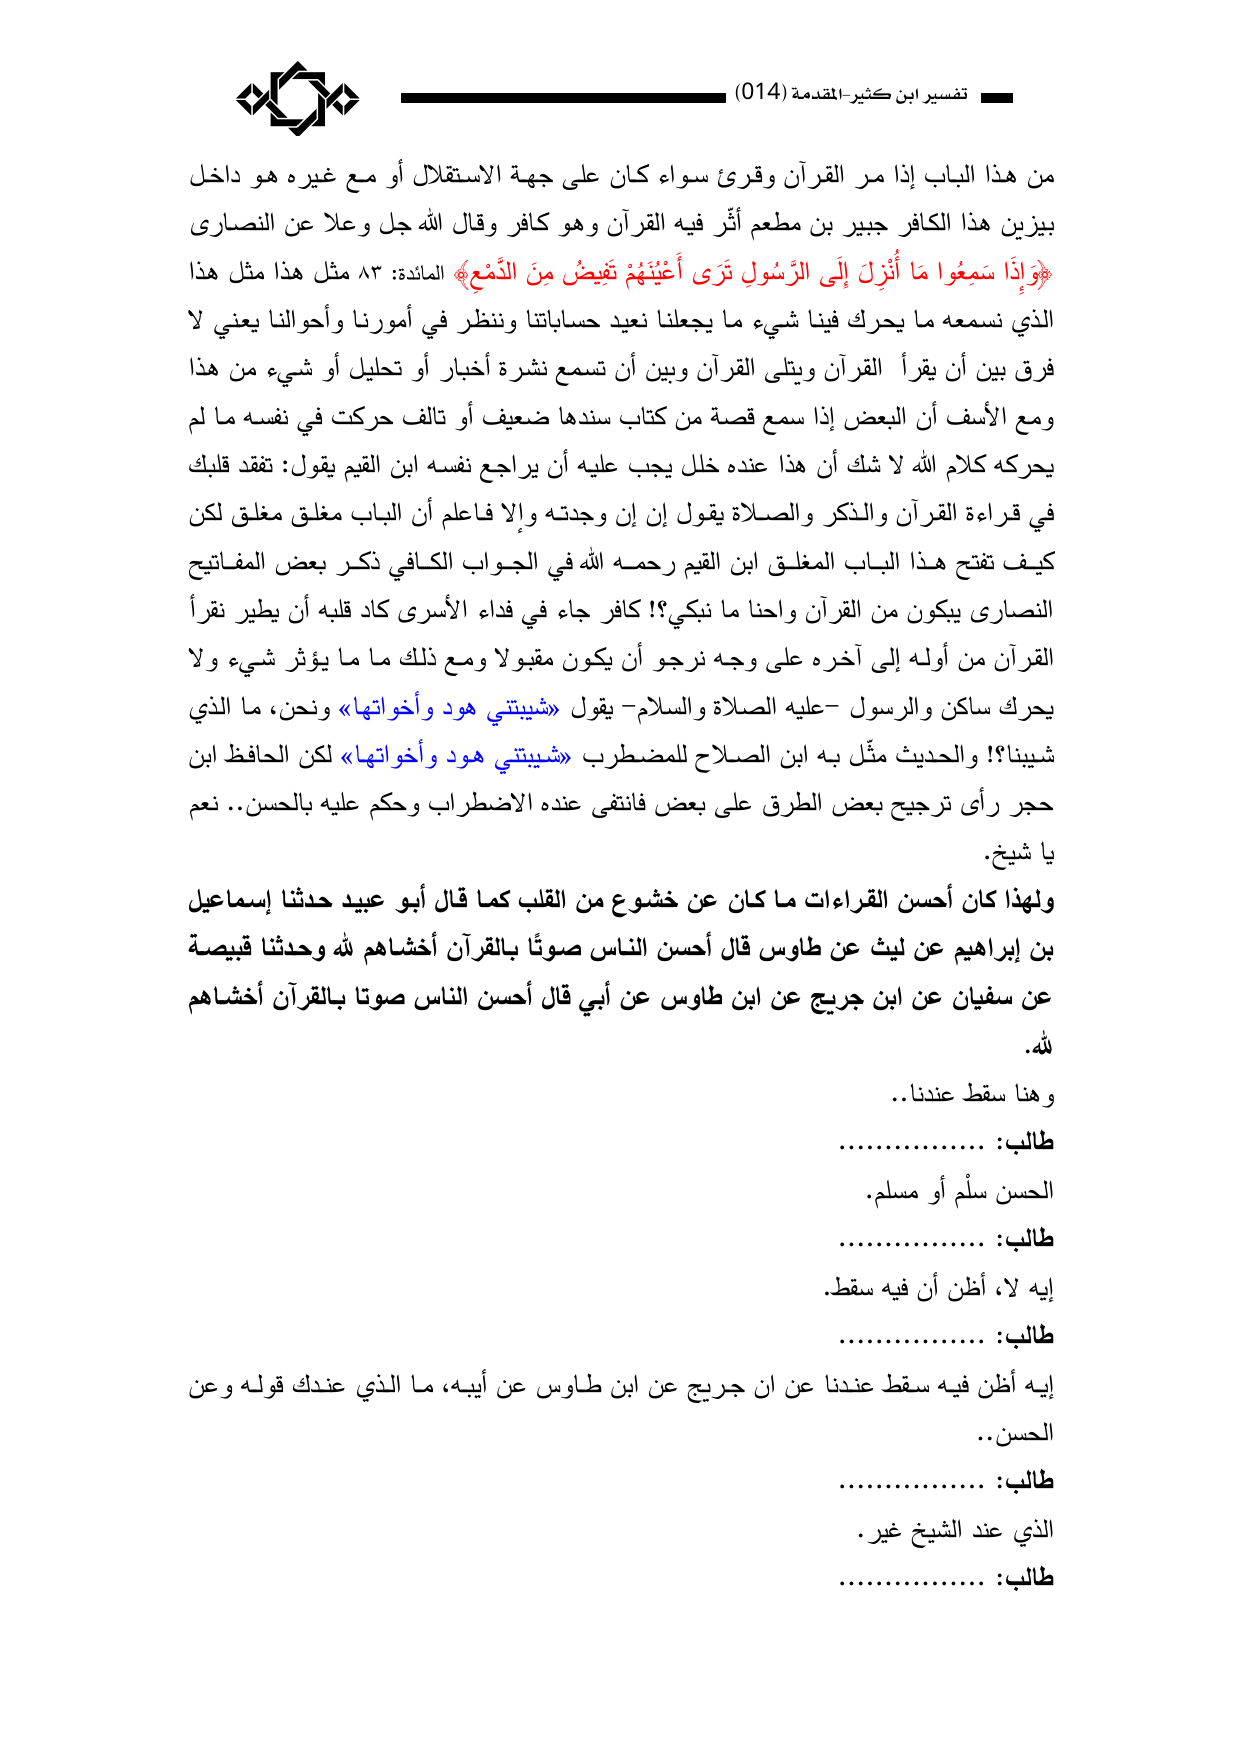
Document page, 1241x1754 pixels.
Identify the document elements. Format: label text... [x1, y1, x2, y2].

text إيه لا، أظن أن فيه سقط. [187, 1263, 1053, 1311]
text طالب: ................ [187, 1456, 1053, 1505]
text طالب: ................ [187, 1553, 1053, 1602]
text إيه أظن فيه سقط عندنا عن ان جريج عن ابن طاوس عن أيبه، ما الذي عندك قوله وعن الحسن.. [187, 1360, 1053, 1456]
text طالب: ................ [187, 1117, 1053, 1166]
text وهنا سقط عندنا.. [187, 1069, 1053, 1117]
text الذي عند الشيخ غير. [187, 1505, 1053, 1553]
text الحسن سلْم أو مسلم. [187, 1166, 1053, 1214]
text طالب: ................ [187, 1311, 1053, 1360]
text ولهذا كان أحسن القراءات ما كان عن خشوع من القلب كما قال أبو عبيد حدثنا إسماعيل بن إبراهيم عن ليث عن طاوس قال أحسن الناس صوتًا بالقرآن أخشاهم لله وحدثنا قبيصة عن سفيان عن ابن جريج عن ابن طاوس عن أبي قال أحسن الناس صوتا بالقرآن أخشاهم لله. [187, 875, 1053, 1069]
text طالب: ................ [187, 1214, 1053, 1263]
text من هذا الباب إذا مر القرآن وقرئ سواء كان على جهة الاستقلال أو مع غيره هو داخل بيزين هذا الكافر جبير بن مطعم أثّر فيه القرآن وهو كافر وقال الله جل وعلا عن النصارى {وَإِذَا سَمِعُوا مَا أُنْزِلَ إِلَى الرَّسُولِ تَرَى أَعْيُنَهُمْ تَفِيضُ مِنَ الدَّمْعِ} المائدة: ٨٣ مثل هذا مثل هذا الذي نسمعه ما يحرك فينا شيء ما يجعلنا نعيد حساباتنا وننظر في أمورنا وأحوالنا يعني لا فرق بين أن يقرأ القرآن ويتلى القرآن وبين أن تسمع نشرة أخبار أو تحليل أو شيء من هذا ومع الأسف أن البعض إذا سمع قصة من كتاب سندها ضعيف أو تالف حركت في نفسه ما لم يحركه كلام الله لا شك أن هذا عنده خلل يجب عليه أن يراجع نفسه ابن القيم يقول: تفقد قلبك في قراءة القرآن والذكر والصلاة يقول إن إن وجدته وإلا فاعلم أن الباب مغلق مغلق لكن كيف تفتح هذا الباب المغلق ابن القيم رحمه الله في الجواب الكافي ذكر بعض المفاتيح النصارى يبكون من القرآن واحنا ما نبكي؟! كافر جاء في فداء الأسرى كاد قلبه أن يطير نقرأ القرآن من أوله إلى آخره على وجه نرجو أن يكون مقبولا ومع ذلك ما ما يؤثر شيء ولا يحرك ساكن والرسول -عليه الصلاة والسلام- يقول «شيبتني هود وأخواتها» ونحن، ما الذي شيبنا؟! والحديث مثّل به ابن الصلاح للمضطرب «شيبتني هود وأخواتها» لكن الحافظ ابن حجر رأى ترجيح بعض الطرق على بعض فانتفى عنده الاضطراب وحكم عليه بالحسن.. نعم يا شيخ. [187, 150, 1053, 875]
